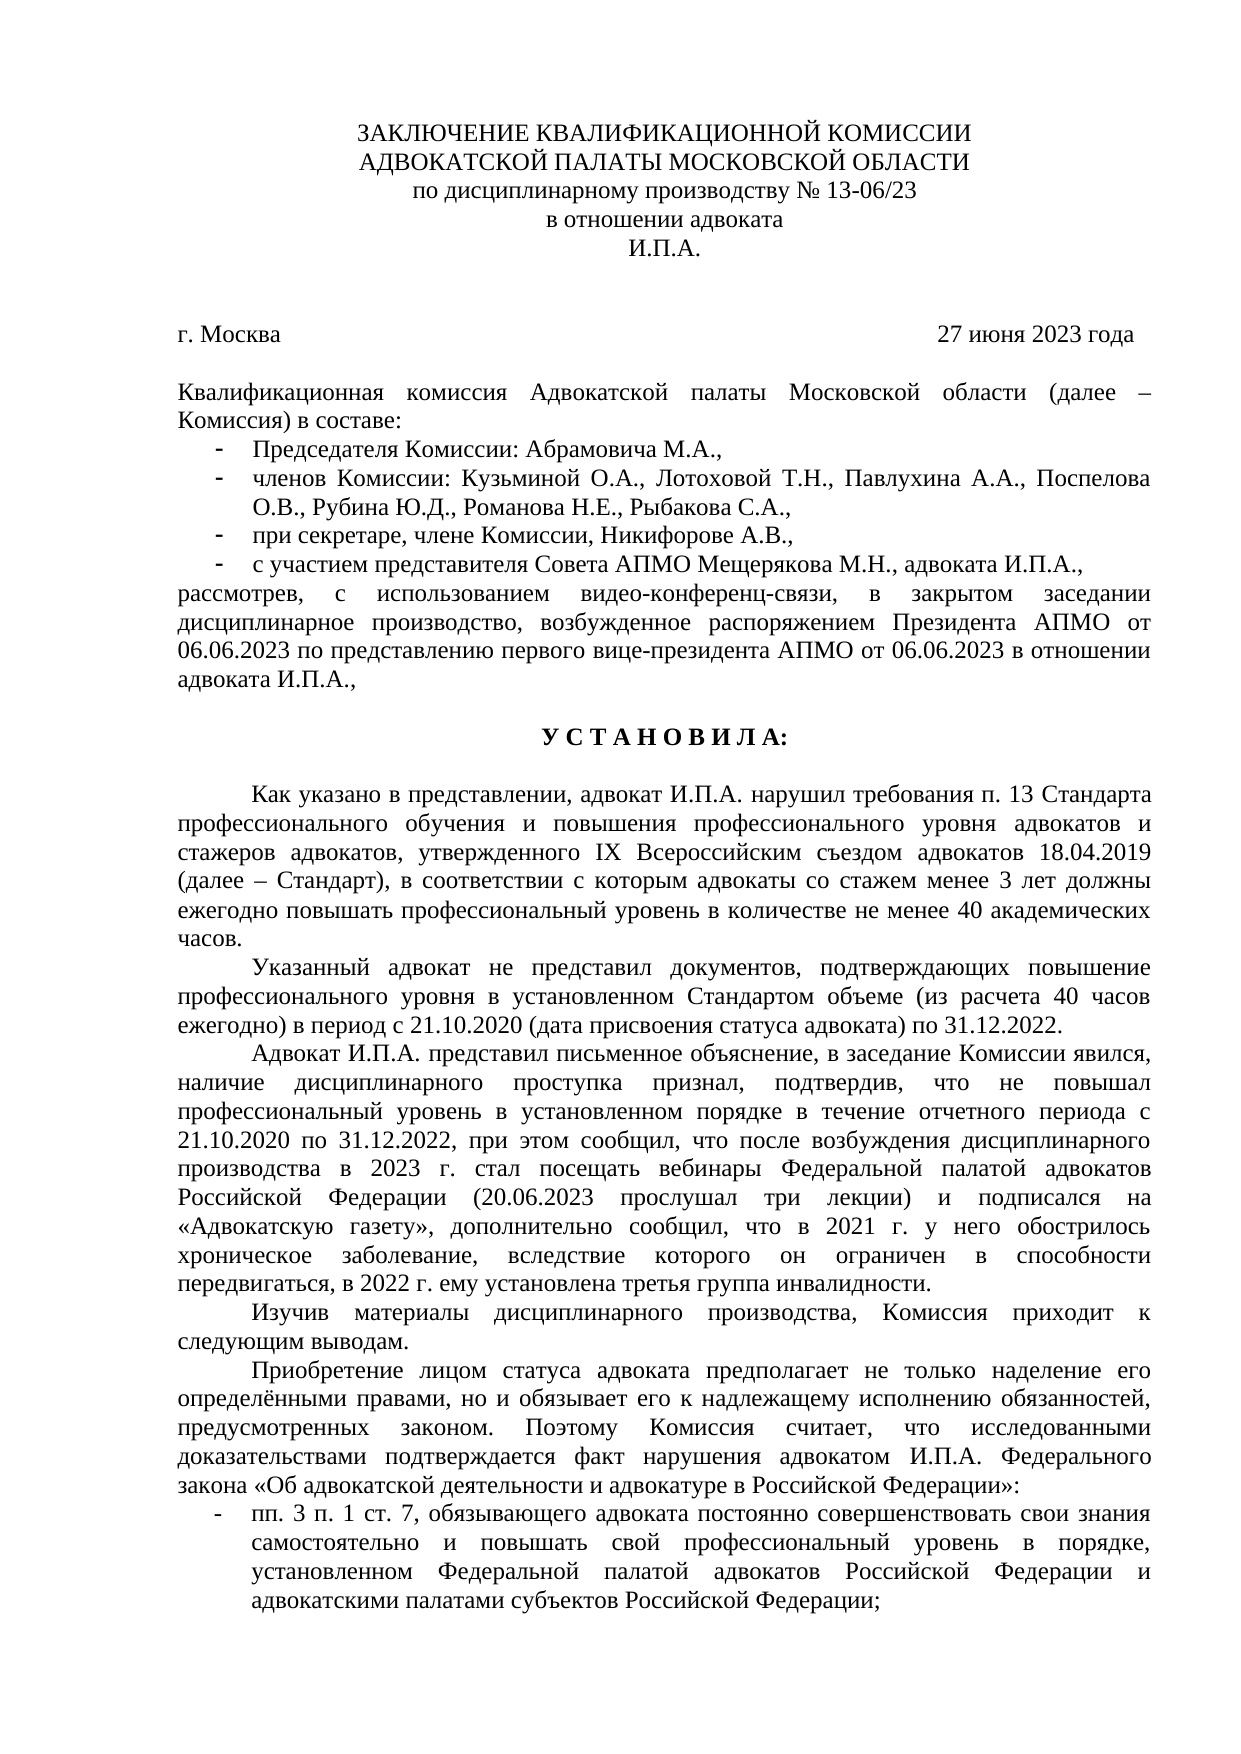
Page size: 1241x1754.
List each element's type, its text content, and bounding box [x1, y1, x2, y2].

text Квалификационная комиссия Адвокатской палаты Московской области (далее – Комиссия) в составе: [177, 377, 1152, 434]
text г. Москва 27 июня 2023 года [177, 319, 1152, 348]
text в отношении адвоката [177, 204, 1152, 233]
text по дисциплинарному производству № 13-06/23 [177, 176, 1152, 204]
text Адвокат И.П.А. представил письменное объяснение, в заседание Комиссии явился, наличие дисциплинарного проступка признал, подтвердив, что не повышал профессиональный уровень в установленном порядке в течение отчетного периода с 21.10.2020 по 31.12.2022, при этом сообщил, что после возбуждения дисциплинарного производства в 2023 г. стал посещать вебинары Федеральной палатой адвокатов Российской Федерации (20.06.2023 прослушал три лекции) и подписался на «Адвокатскую газету», дополнительно сообщил, что в 2021 г. у него обострилось хроническое заболевание, вследствие которого он ограничен в способности передвигаться, в 2022 г. ему установлена третья группа инвалидности. [177, 1038, 1152, 1297]
text И.П.А. [177, 233, 1152, 262]
text Как указано в представлении, адвокат И.П.А. нарушил требования п. 13 Стандарта профессионального обучения и повышения профессионального уровня адвокатов и стажеров адвокатов, утвержденного IX Всероссийским съездом адвокатов 18.04.2019 (далее – Стандарт), в соответствии с которым адвокаты со стажем менее 3 лет должны ежегодно повышать профессиональный уровень в количестве не менее 40 академических часов. [177, 779, 1152, 952]
list Председателя Комиссии: Абрамовича М.А., [215, 434, 1152, 463]
list с участием представителя Совета АПМО Мещерякова М.Н., адвоката И.П.А., [215, 549, 1152, 578]
text Изучив материалы дисциплинарного производства, Комиссия приходит к следующим выводам. [177, 1297, 1152, 1355]
list пп. 3 п. 1 ст. 7, обязывающего адвоката постоянно совершенствовать свои знания самостоятельно и повышать свой профессиональный уровень в порядке, установленном Федеральной палатой адвокатов Российской Федерации и адвокатскими палатами субъектов Российской Федерации; [213, 1498, 1152, 1613]
text рассмотрев, с использованием видео-конференц-связи, в закрытом заседании дисциплинарное производство, возбужденное распоряжением Президента АПМО от 06.06.2023 по представлению первого вице-президента АПМО от 06.06.2023 в отношении адвоката И.П.А., [177, 578, 1152, 693]
text АДВОКАТСКОЙ ПАЛАТЫ МОСКОВСКОЙ ОБЛАСТИ [177, 147, 1152, 176]
text Указанный адвокат не представил документов, подтверждающих повышение профессионального уровня в установленном Стандартом объеме (из расчета 40 часов ежегодно) в период с 21.10.2020 (дата присвоения статуса адвоката) по 31.12.2022. [177, 952, 1152, 1038]
text ЗАКЛЮЧЕНИЕ КВАЛИФИКАЦИОННОЙ КОМИССИИ [177, 118, 1152, 147]
list при секретаре, члене Комиссии, Никифорове А.В., [215, 521, 1152, 549]
text Приобретение лицом статуса адвоката предполагает не только наделение его определёнными правами, но и обязывает его к надлежащему исполнению обязанностей, предусмотренных законом. Поэтому Комиссия считает, что исследованными доказательствами подтверждается факт нарушения адвокатом И.П.А. Федерального закона «Об адвокатской деятельности и адвокатуре в Российской Федерации»: [177, 1355, 1152, 1498]
text У С Т А Н О В И Л А: [177, 722, 1152, 751]
list членов Комиссии: Кузьминой О.А., Лотоховой Т.Н., Павлухина А.А., Поспелова О.В., Рубина Ю.Д., Романова Н.Е., Рыбакова С.А., [215, 463, 1152, 521]
